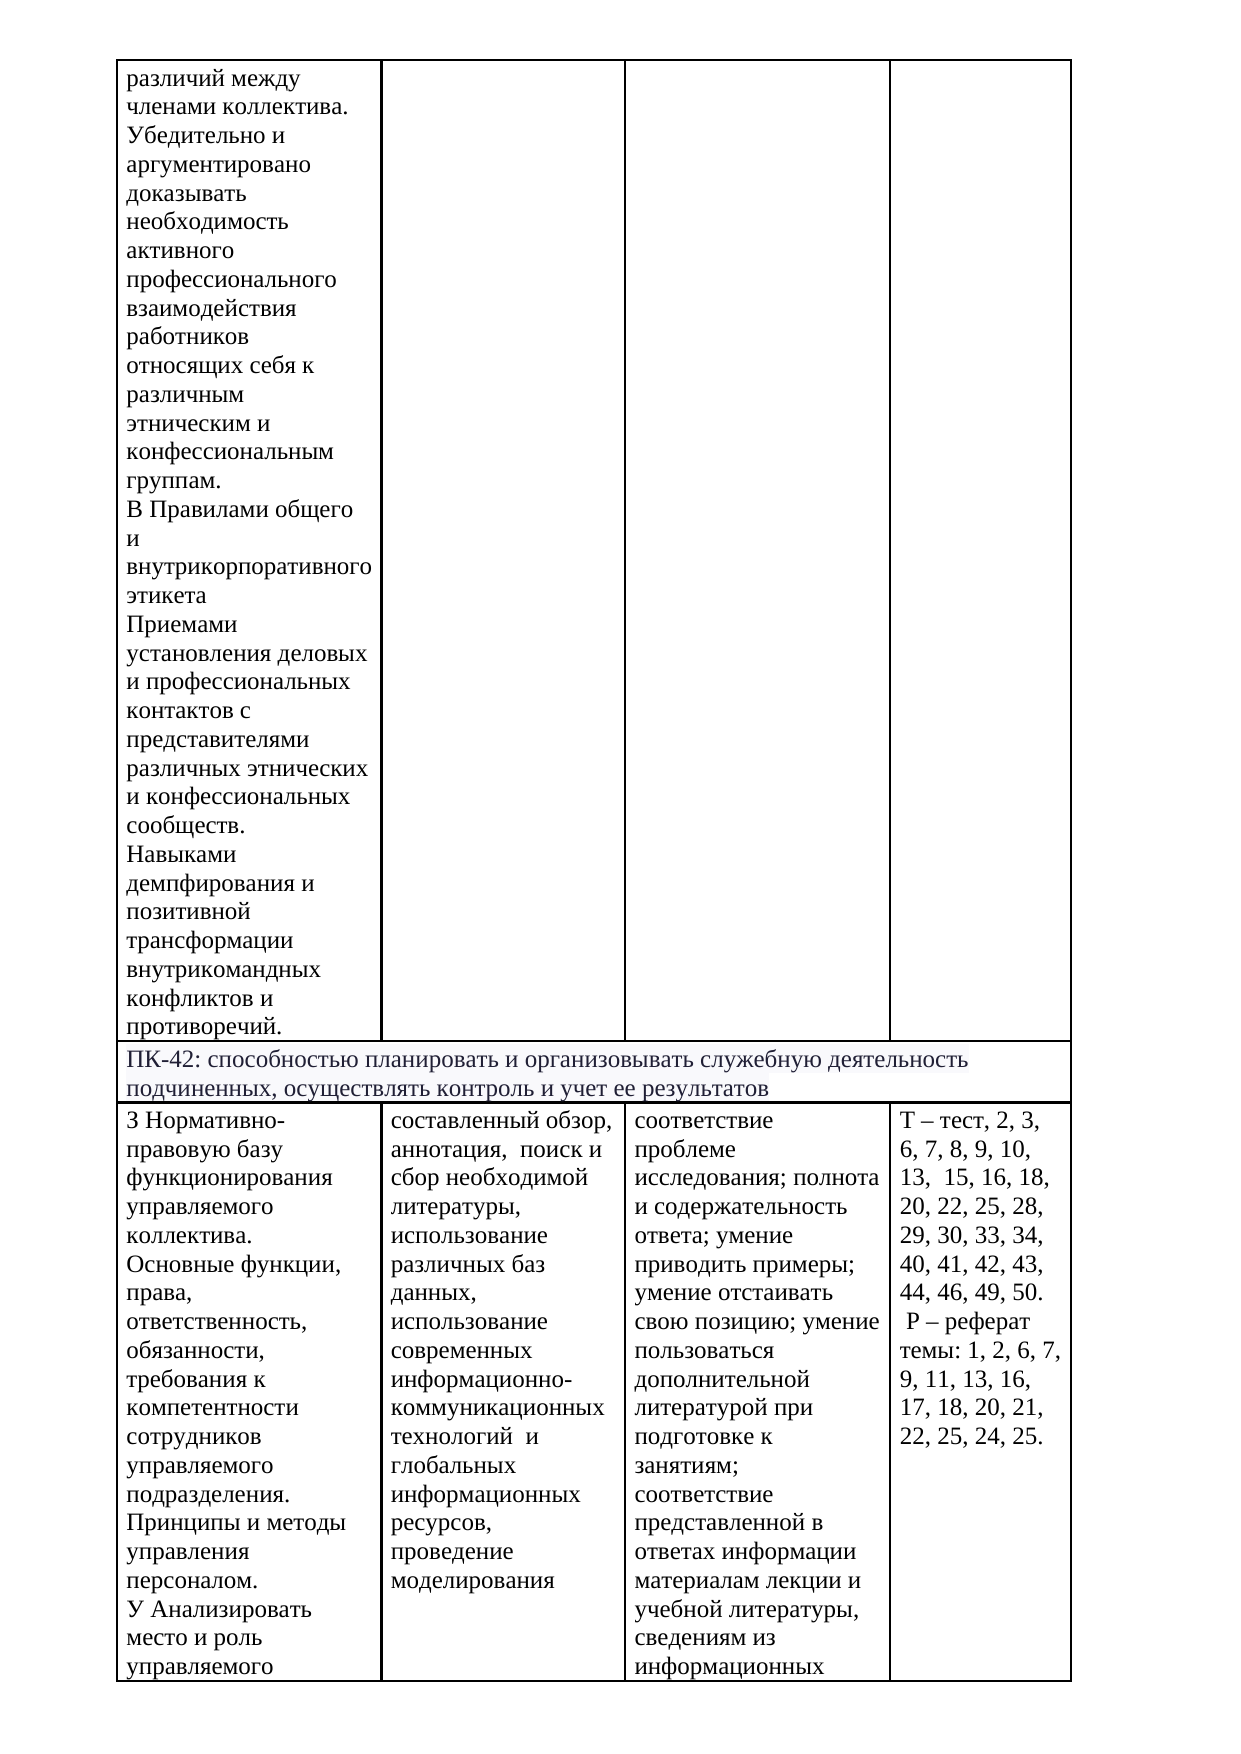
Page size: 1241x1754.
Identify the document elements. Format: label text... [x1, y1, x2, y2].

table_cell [891, 61, 1070, 1040]
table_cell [118, 61, 380, 1040]
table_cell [118, 1104, 380, 1680]
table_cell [626, 1104, 889, 1680]
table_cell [626, 61, 889, 1040]
table_cell ПК-42: способностью планировать и организовывать служебную деятельность подчиненных, осуществлять контроль и учет ее результатов [118, 1042, 1070, 1101]
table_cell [383, 1104, 624, 1680]
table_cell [891, 1104, 1070, 1680]
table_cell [383, 61, 624, 1040]
